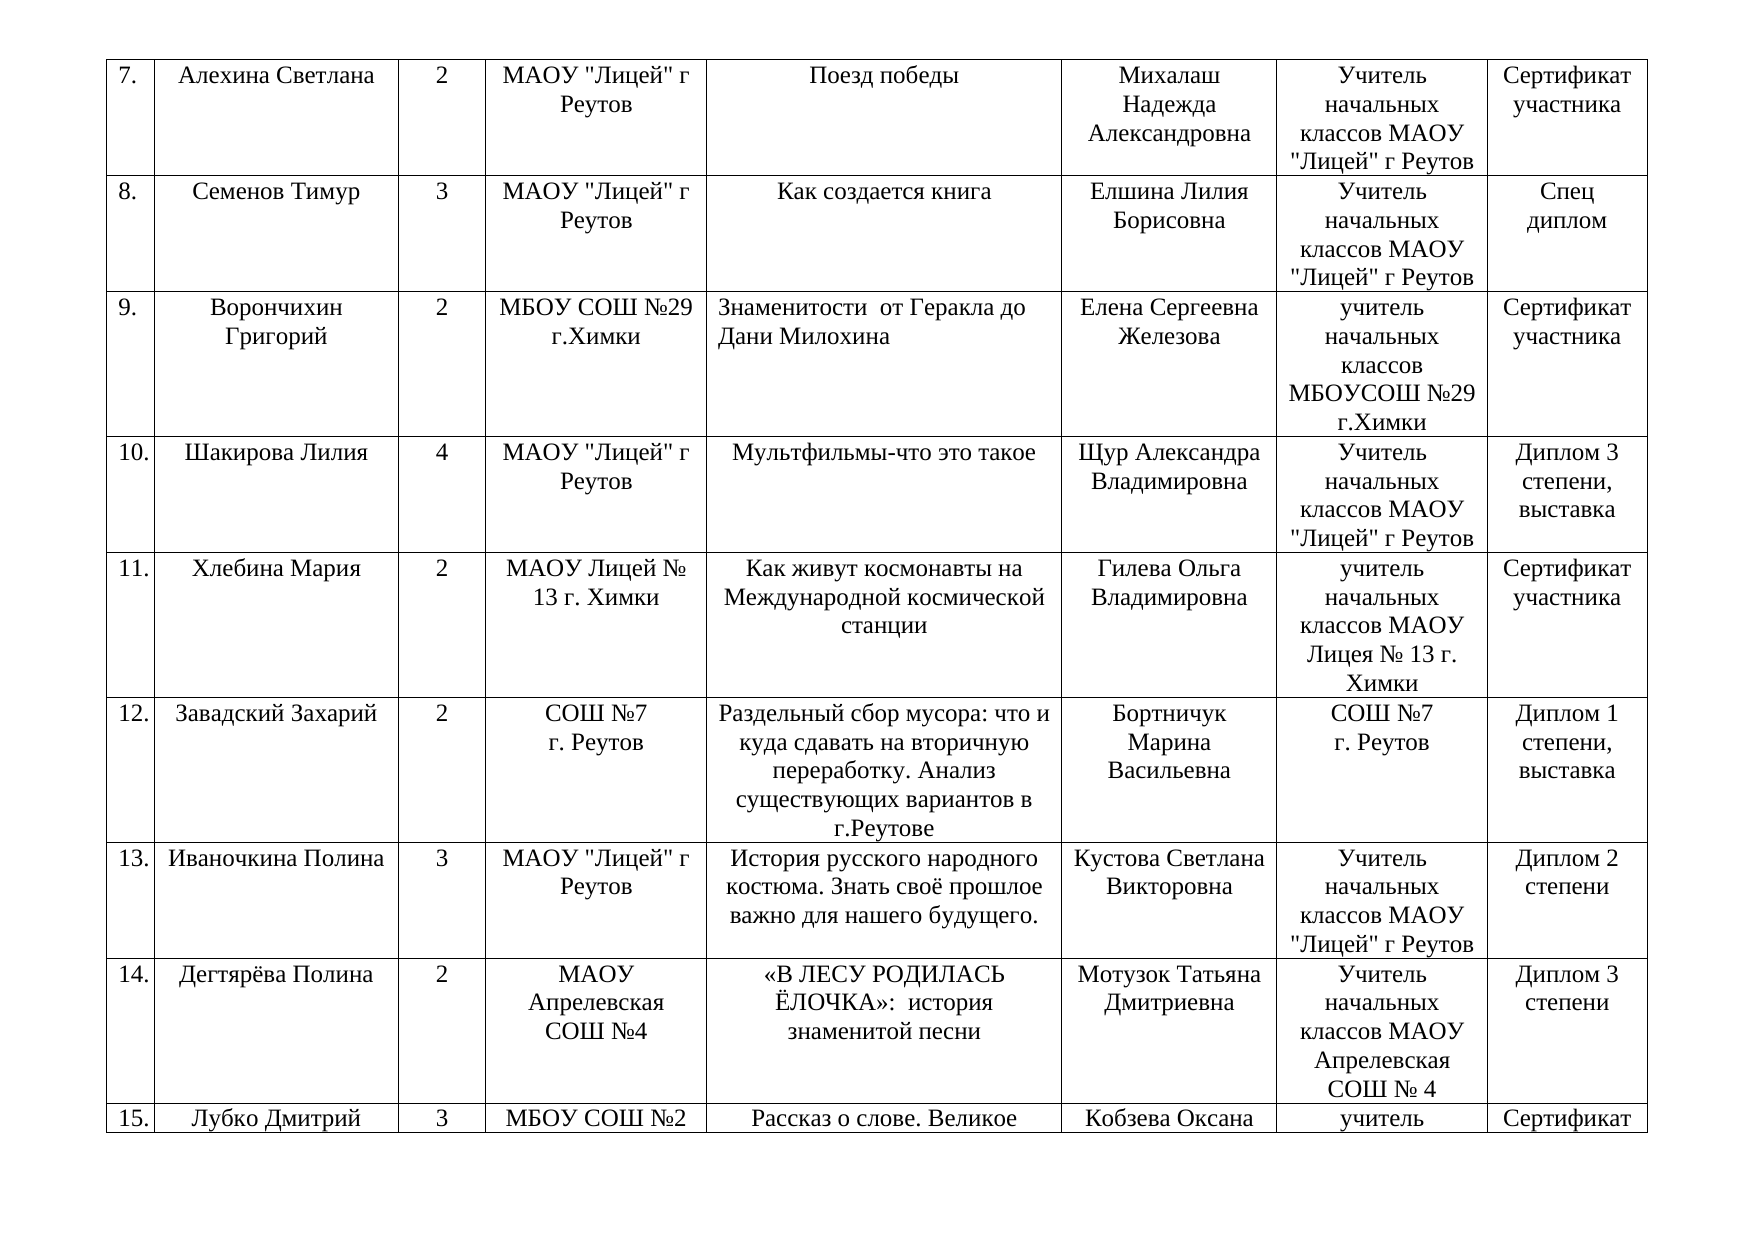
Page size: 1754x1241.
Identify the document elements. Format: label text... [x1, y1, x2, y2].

table_cell Мотузок Татьяна Дмитриевна [1062, 959, 1276, 1102]
table_cell [107, 843, 154, 958]
table_cell МБОУ СОШ №29 г.Химки [486, 292, 706, 436]
table_cell учитель начальных классов МБОУСОШ №29 г.Химки [1277, 292, 1487, 436]
table_cell МАОУ "Лицей" г Реутов [486, 437, 706, 552]
table_cell [107, 959, 154, 1102]
table_cell История русского народного костюма. Знать своё прошлое важно для нашего будущего. [707, 843, 1061, 958]
table_cell Завадский Захарий [155, 698, 398, 842]
table_cell Диплом 3 степени, выставка [1488, 437, 1647, 552]
table_cell Диплом 2 степени [1488, 843, 1647, 958]
table_cell Иваночкина Полина [155, 843, 398, 958]
table_cell Диплом 3 степени [1488, 959, 1647, 1102]
table_cell 3 [399, 1104, 485, 1132]
table_cell Дегтярёва Полина [155, 959, 398, 1102]
table_cell 4 [399, 437, 485, 552]
table_cell [107, 60, 154, 175]
table_cell МАОУ Лицей № 13 г. Химки [486, 553, 706, 697]
table_cell [107, 553, 154, 697]
table_cell Учитель начальных классов МАОУ "Лицей" г Реутов [1277, 176, 1487, 291]
table_cell Мультфильмы-что это такое [707, 437, 1061, 552]
table_cell Бортничук Марина Васильевна [1062, 698, 1276, 842]
table_cell Знаменитости от Геракла до Дани Милохина [707, 292, 1061, 436]
table_cell Шакирова Лилия [155, 437, 398, 552]
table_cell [1277, 1104, 1487, 1132]
table_cell Ворончихин Григорий [155, 292, 398, 436]
table_cell МАОУ "Лицей" г Реутов [486, 843, 706, 958]
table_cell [707, 1104, 1061, 1132]
table_cell Поезд победы [707, 60, 1061, 175]
table_cell [107, 698, 154, 842]
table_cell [1488, 1104, 1647, 1132]
table_cell [107, 437, 154, 552]
table_cell Лубко Дмитрий [155, 1104, 398, 1132]
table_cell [486, 1104, 706, 1132]
table_cell МАОУ Апрелевская СОШ №4 [486, 959, 706, 1102]
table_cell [1488, 60, 1647, 175]
table_cell [107, 176, 154, 291]
table_cell учитель начальных классов МАОУ Лицея № 13 г. Химки [1277, 553, 1487, 697]
table_cell Гилева Ольга Владимировна [1062, 553, 1276, 697]
table_cell Кустова Светлана Викторовна [1062, 843, 1276, 958]
table_cell Сертификат участника [1488, 292, 1647, 436]
table_cell Диплом 1 степени, выставка [1488, 698, 1647, 842]
table_cell 3 [399, 843, 485, 958]
table_cell Сертификат участника [1488, 553, 1647, 697]
table_cell СОШ №7 г. Реутов [1277, 698, 1487, 842]
table_cell [107, 292, 154, 436]
table_cell 3 [399, 176, 485, 291]
table_cell Елена Сергеевна Железова [1062, 292, 1276, 436]
table_cell Михалаш Надежда Александровна [1062, 60, 1276, 175]
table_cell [1062, 1104, 1276, 1132]
table_cell Учитель начальных классов МАОУ "Лицей" г Реутов [1277, 437, 1487, 552]
table_cell Как живут космонавты на Международной космической станции [707, 553, 1061, 697]
table_cell 2 [399, 292, 485, 436]
table_cell 2 [399, 60, 485, 175]
table_cell Как создается книга [707, 176, 1061, 291]
table_cell Учитель начальных классов МАОУ "Лицей" г Реутов [1277, 843, 1487, 958]
table_cell МАОУ "Лицей" г Реутов [486, 176, 706, 291]
table_cell Алехина Светлана [155, 60, 398, 175]
table_cell 2 [399, 553, 485, 697]
table_cell Раздельный сбор мусора: что и куда сдавать на вторичную переработку. Анализ существующих вариантов в г.Реутове [707, 698, 1061, 842]
table_cell Щур Александра Владимировна [1062, 437, 1276, 552]
table_cell «В ЛЕСУ РОДИЛАСЬ ЁЛОЧКА»: история знаменитой песни [707, 959, 1061, 1102]
table_cell Хлебина Мария [155, 553, 398, 697]
table_cell Елшина Лилия Борисовна [1062, 176, 1276, 291]
table_cell [107, 1104, 154, 1132]
table_cell 2 [399, 959, 485, 1102]
table_cell Учитель начальных классов МАОУ Апрелевская СОШ № 4 [1277, 959, 1487, 1102]
table_cell Спец диплом [1488, 176, 1647, 291]
table_cell Учитель начальных классов МАОУ "Лицей" г Реутов [1277, 60, 1487, 175]
table_cell Семенов Тимур [155, 176, 398, 291]
table_cell СОШ №7 г. Реутов [486, 698, 706, 842]
table_cell МАОУ "Лицей" г Реутов [486, 60, 706, 175]
table_cell 2 [399, 698, 485, 842]
